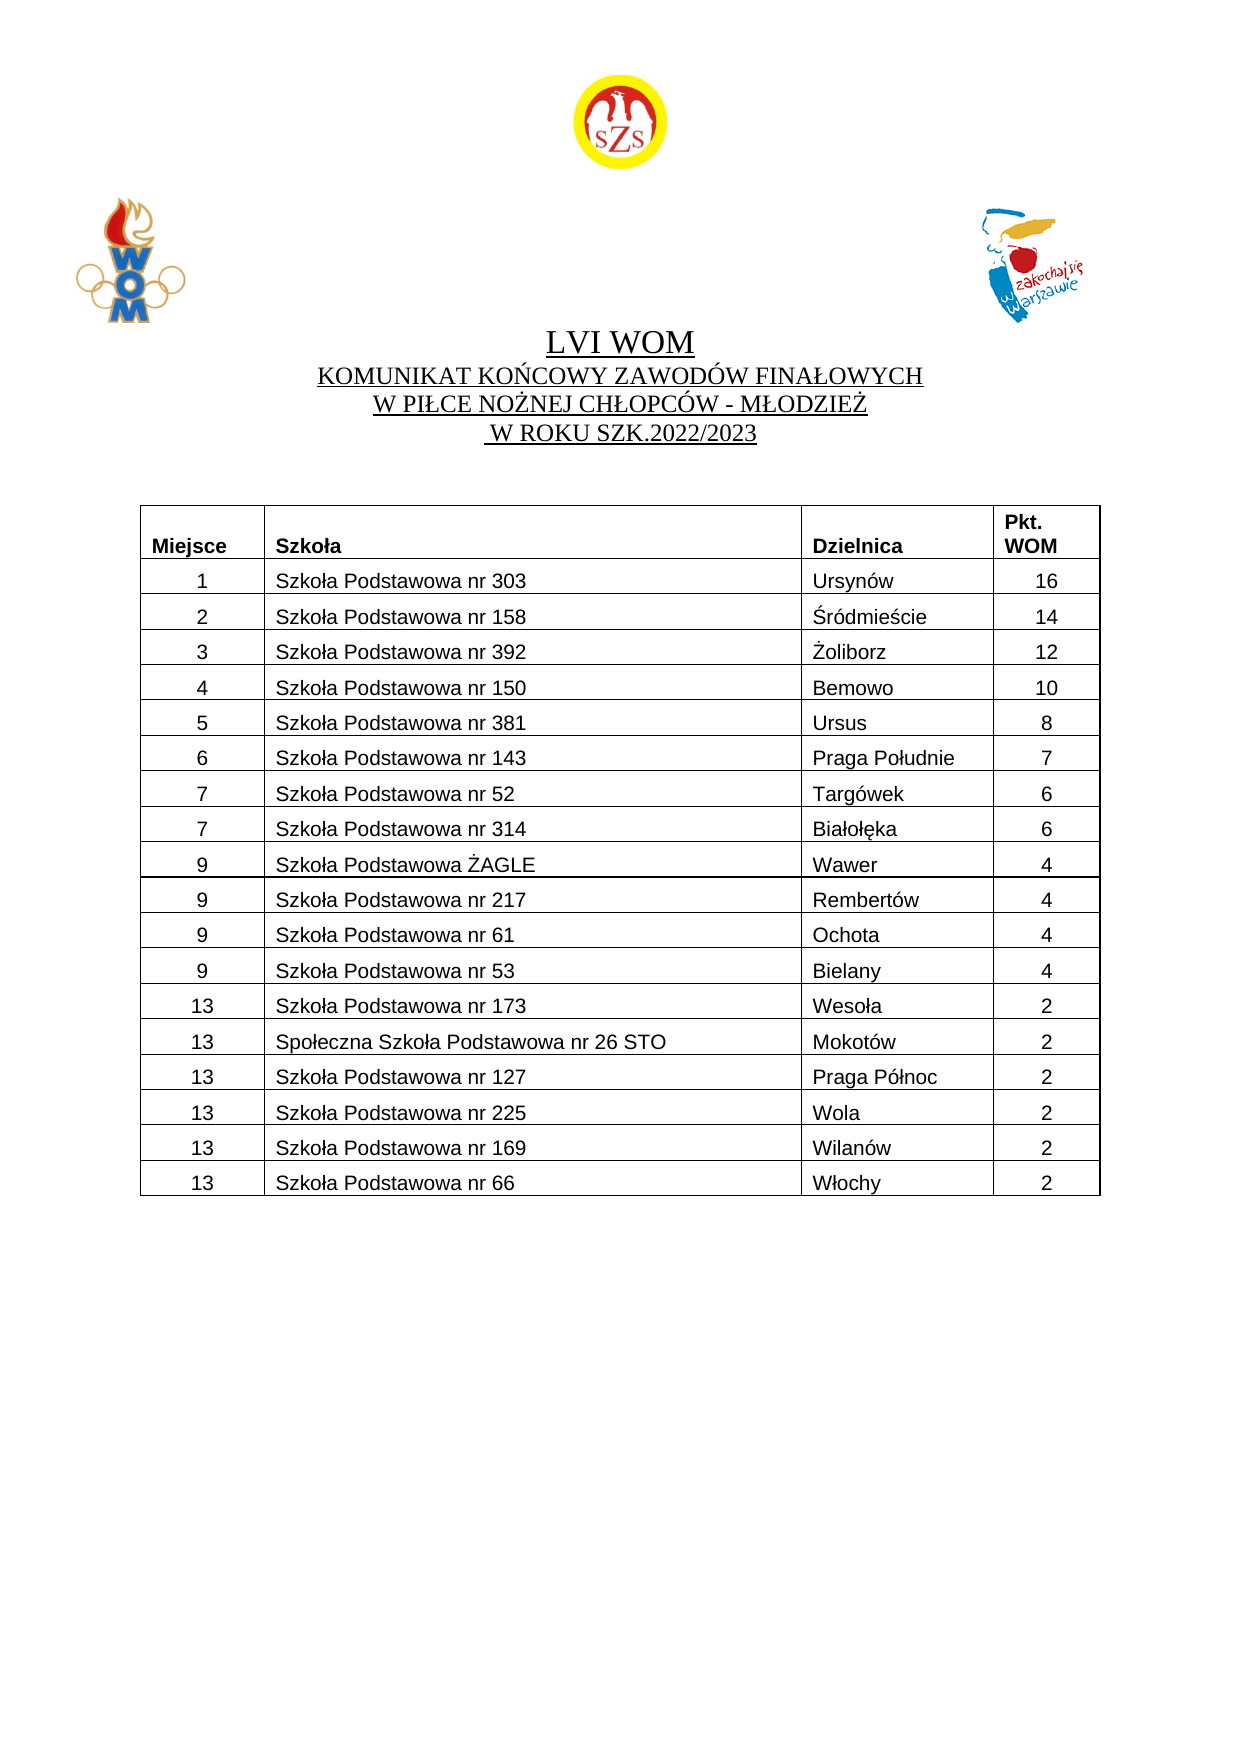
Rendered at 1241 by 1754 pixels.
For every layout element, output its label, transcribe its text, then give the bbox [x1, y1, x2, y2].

table_header Pkt. WOM [994, 506, 1099, 558]
table_cell Szkoła Podstawowa nr 303 [265, 559, 801, 593]
table_cell 13 [141, 1125, 264, 1160]
table_cell 13 [141, 1055, 264, 1089]
table_cell Wawer [802, 842, 993, 876]
table_cell Ursus [802, 700, 993, 735]
picture [75, 197, 186, 323]
table_cell Szkoła Podstawowa nr 61 [265, 913, 801, 947]
table_cell Bielany [802, 948, 993, 983]
table_cell 8 [994, 700, 1099, 735]
table_cell 2 [994, 1090, 1099, 1124]
table_cell Szkoła Podstawowa ŻAGLE [265, 842, 801, 876]
table_cell Szkoła Podstawowa nr 66 [265, 1161, 801, 1195]
table_cell 6 [994, 807, 1099, 841]
table_cell 16 [994, 559, 1099, 593]
table_cell Wesoła [802, 984, 993, 1018]
table_cell Wola [802, 1090, 993, 1124]
table_cell Szkoła Podstawowa nr 381 [265, 700, 801, 735]
table_cell 2 [994, 984, 1099, 1018]
table_cell Szkoła Podstawowa nr 150 [265, 665, 801, 699]
table_cell 4 [994, 913, 1099, 947]
table_cell Żoliborz [802, 630, 993, 664]
text W PIŁCE NOŻNEJ CHŁOPCÓW - MŁODZIEŻ [75, 389, 1165, 418]
table_cell 2 [994, 1125, 1099, 1160]
table_cell Ochota [802, 913, 993, 947]
table_cell Społeczna Szkoła Podstawowa nr 26 STO [265, 1019, 801, 1053]
table_cell 7 [994, 736, 1099, 770]
table_cell 7 [141, 807, 264, 841]
table_cell Szkoła Podstawowa nr 52 [265, 771, 801, 806]
table_cell Mokotów [802, 1019, 993, 1053]
table_cell 9 [141, 878, 264, 912]
table_cell Wilanów [802, 1125, 993, 1160]
table_cell Ursynów [802, 559, 993, 593]
table_header Szkoła [265, 506, 801, 558]
table_cell Bemowo [802, 665, 993, 699]
table_cell 5 [141, 700, 264, 735]
table_cell 7 [141, 771, 264, 806]
table_cell 10 [994, 665, 1099, 699]
picture [573, 75, 667, 169]
table_cell 13 [141, 1090, 264, 1124]
text LVI WOM [75, 322, 1165, 361]
table_cell 1 [141, 559, 264, 593]
table_cell Praga Południe [802, 736, 993, 770]
table_cell 2 [994, 1019, 1099, 1053]
table_cell 4 [994, 948, 1099, 983]
table_cell Szkoła Podstawowa nr 314 [265, 807, 801, 841]
table_header Miejsce [141, 506, 264, 558]
table_cell 12 [994, 630, 1099, 664]
table_cell Szkoła Podstawowa nr 392 [265, 630, 801, 664]
table_cell Rembertów [802, 878, 993, 912]
table_cell Szkoła Podstawowa nr 143 [265, 736, 801, 770]
table_cell 13 [141, 1019, 264, 1053]
table_cell 13 [141, 984, 264, 1018]
table_cell Szkoła Podstawowa nr 225 [265, 1090, 801, 1124]
table_cell Szkoła Podstawowa nr 169 [265, 1125, 801, 1160]
table_cell 3 [141, 630, 264, 664]
table_cell 2 [141, 594, 264, 628]
table_cell Szkoła Podstawowa nr 158 [265, 594, 801, 628]
table_cell Praga Północ [802, 1055, 993, 1089]
text KOMUNIKAT KOŃCOWY ZAWODÓW FINAŁOWYCH [75, 361, 1165, 389]
table_cell 9 [141, 948, 264, 983]
table_cell Szkoła Podstawowa nr 217 [265, 878, 801, 912]
table_cell Szkoła Podstawowa nr 53 [265, 948, 801, 983]
table_header Dzielnica [802, 506, 993, 558]
table_cell 4 [994, 842, 1099, 876]
table_cell 9 [141, 913, 264, 947]
table_cell Szkoła Podstawowa nr 127 [265, 1055, 801, 1089]
table_cell 9 [141, 842, 264, 876]
table_cell 6 [141, 736, 264, 770]
picture [979, 208, 1086, 323]
table_cell Włochy [802, 1161, 993, 1195]
table_cell 2 [994, 1055, 1099, 1089]
table_cell 2 [994, 1161, 1099, 1195]
table_cell 6 [994, 771, 1099, 806]
table_cell Śródmieście [802, 594, 993, 628]
text W ROKU SZK.2022/2023 [75, 418, 1165, 447]
table_cell 13 [141, 1161, 264, 1195]
table_cell 4 [141, 665, 264, 699]
table_cell 4 [994, 878, 1099, 912]
table_cell Targówek [802, 771, 993, 806]
table_cell Białołęka [802, 807, 993, 841]
table_cell 14 [994, 594, 1099, 628]
table_cell Szkoła Podstawowa nr 173 [265, 984, 801, 1018]
